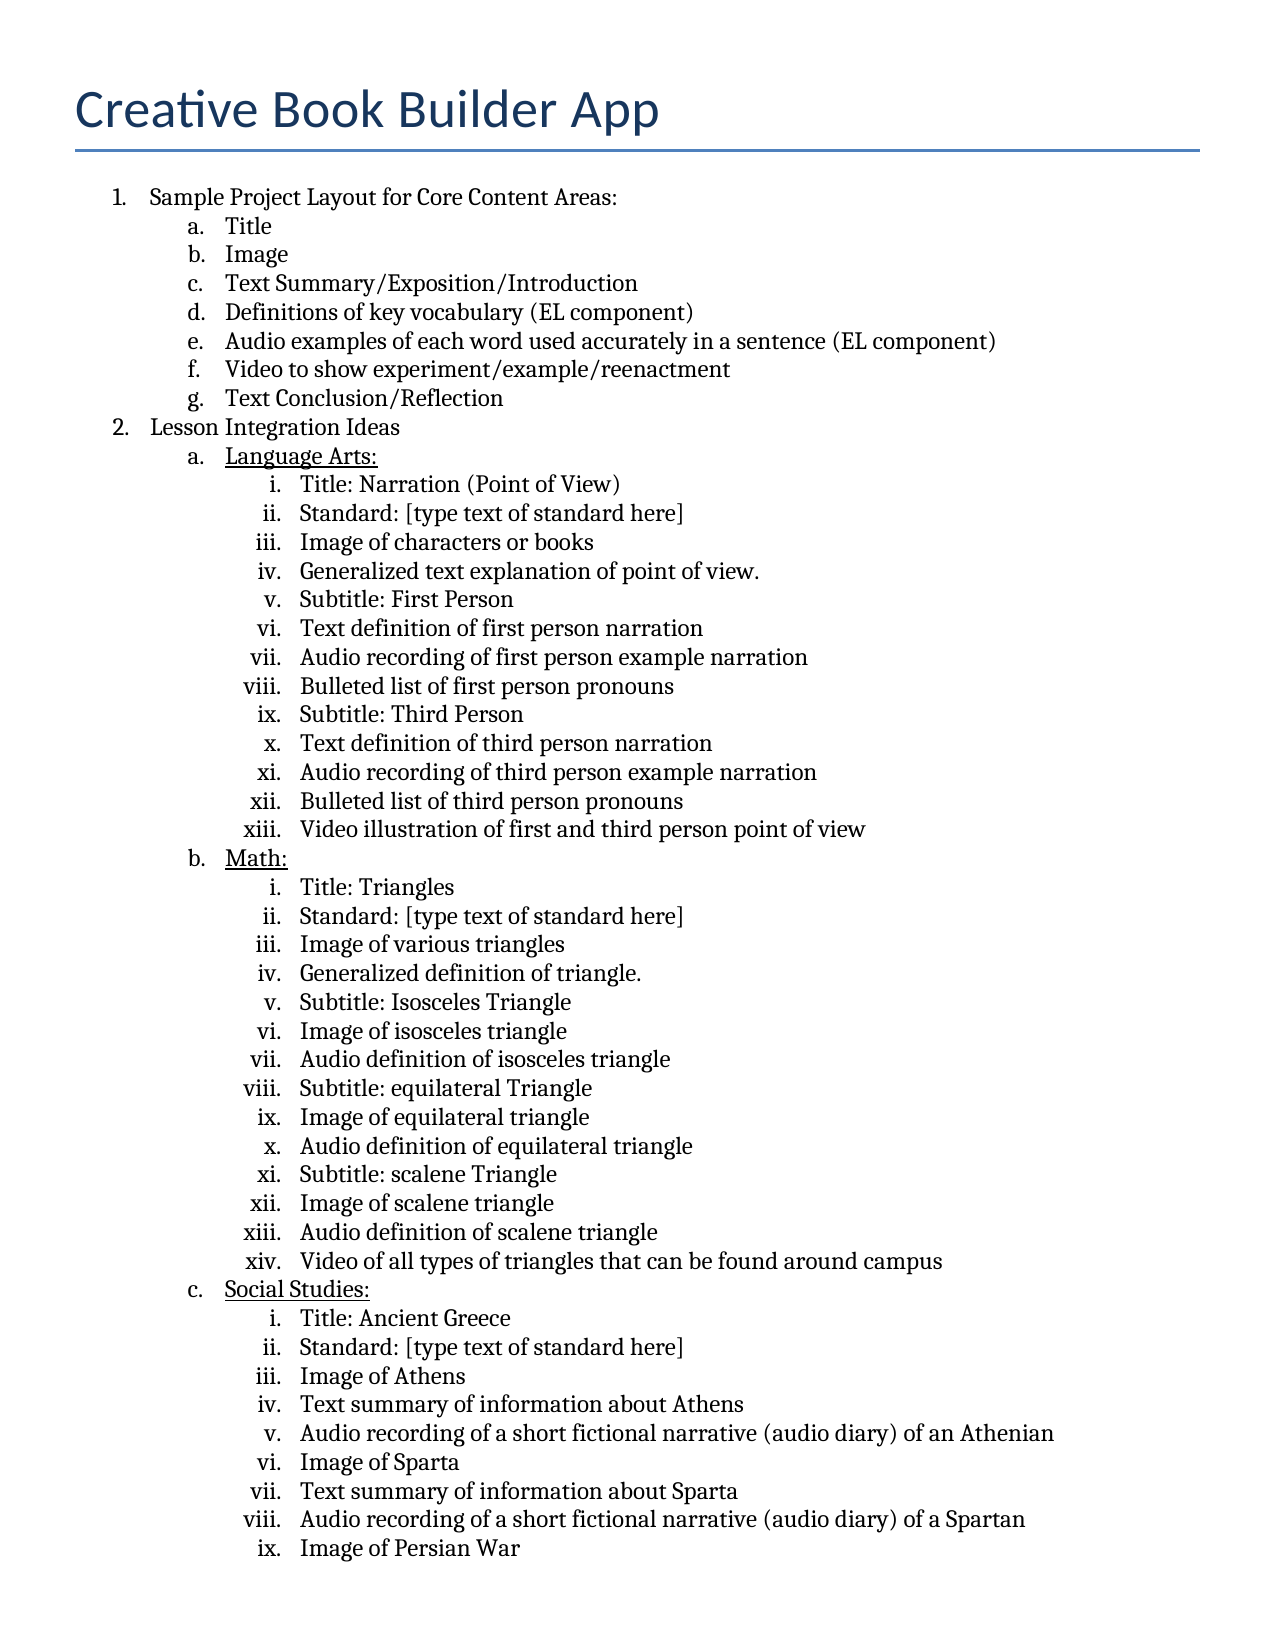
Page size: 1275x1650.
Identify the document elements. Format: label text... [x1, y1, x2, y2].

list Bulleted list of third person pronouns [281, 787, 1200, 815]
list Title: Ancient Greece [281, 1304, 1200, 1333]
list Generalized definition of triangle. [281, 959, 1200, 988]
list Image of Persian War [281, 1534, 1200, 1563]
list Standard: [type text of standard here] [281, 499, 1200, 528]
list Audio recording of first person example narration [281, 643, 1200, 672]
title Creative Book Builder App [75, 75, 1200, 149]
list Subtitle: First Person [281, 585, 1200, 614]
list Image of Sparta [281, 1448, 1200, 1477]
list Social Studies: [187, 1275, 1200, 1304]
list Video to show experiment/example/reenactment [187, 355, 1200, 384]
list Text Conclusion/Reflection [187, 384, 1200, 413]
list Subtitle: Isosceles Triangle [281, 988, 1200, 1017]
list Audio definition of isosceles triangle [281, 1045, 1200, 1074]
list Text Summary/Exposition/Introduction [187, 269, 1200, 298]
list Bulleted list of first person pronouns [281, 672, 1200, 700]
list Lesson Integration Ideas [112, 413, 1200, 442]
list Text summary of information about Sparta [281, 1477, 1200, 1505]
list Definitions of key vocabulary (EL component) [187, 298, 1200, 327]
list Language Arts: [187, 442, 1200, 470]
list Standard: [type text of standard here] [281, 902, 1200, 930]
list Audio definition of scalene triangle [281, 1218, 1200, 1247]
list Title: Triangles [281, 873, 1200, 902]
list Text definition of third person narration [281, 729, 1200, 758]
list Audio recording of third person example narration [281, 758, 1200, 787]
list Standard: [type text of standard here] [281, 1333, 1200, 1362]
list Text definition of first person narration [281, 614, 1200, 643]
list Image of isosceles triangle [281, 1017, 1200, 1045]
list Video of all types of triangles that can be found around campus [281, 1247, 1200, 1275]
list Title: Narration (Point of View) [281, 470, 1200, 499]
list Sample Project Layout for Core Content Areas: [112, 183, 1200, 212]
list Image of various triangles [281, 930, 1200, 959]
list Image of equilateral triangle [281, 1103, 1200, 1132]
list Image of scalene triangle [281, 1189, 1200, 1218]
list Image of characters or books [281, 528, 1200, 557]
list Title [187, 212, 1200, 240]
list Subtitle: scalene Triangle [281, 1160, 1200, 1189]
list Image [187, 240, 1200, 269]
list Audio examples of each word used accurately in a sentence (EL component) [187, 327, 1200, 355]
list Subtitle: Third Person [281, 700, 1200, 729]
list Subtitle: equilateral Triangle [281, 1074, 1200, 1103]
list Image of Athens [281, 1362, 1200, 1390]
list Audio recording of a short fictional narrative (audio diary) of an Athenian [281, 1419, 1200, 1448]
list Audio definition of equilateral triangle [281, 1132, 1200, 1160]
list Audio recording of a short fictional narrative (audio diary) of a Spartan [281, 1505, 1200, 1534]
list Video illustration of first and third person point of view [281, 815, 1200, 844]
list Text summary of information about Athens [281, 1390, 1200, 1419]
list Generalized text explanation of point of view. [281, 557, 1200, 585]
list Math: [187, 844, 1200, 873]
